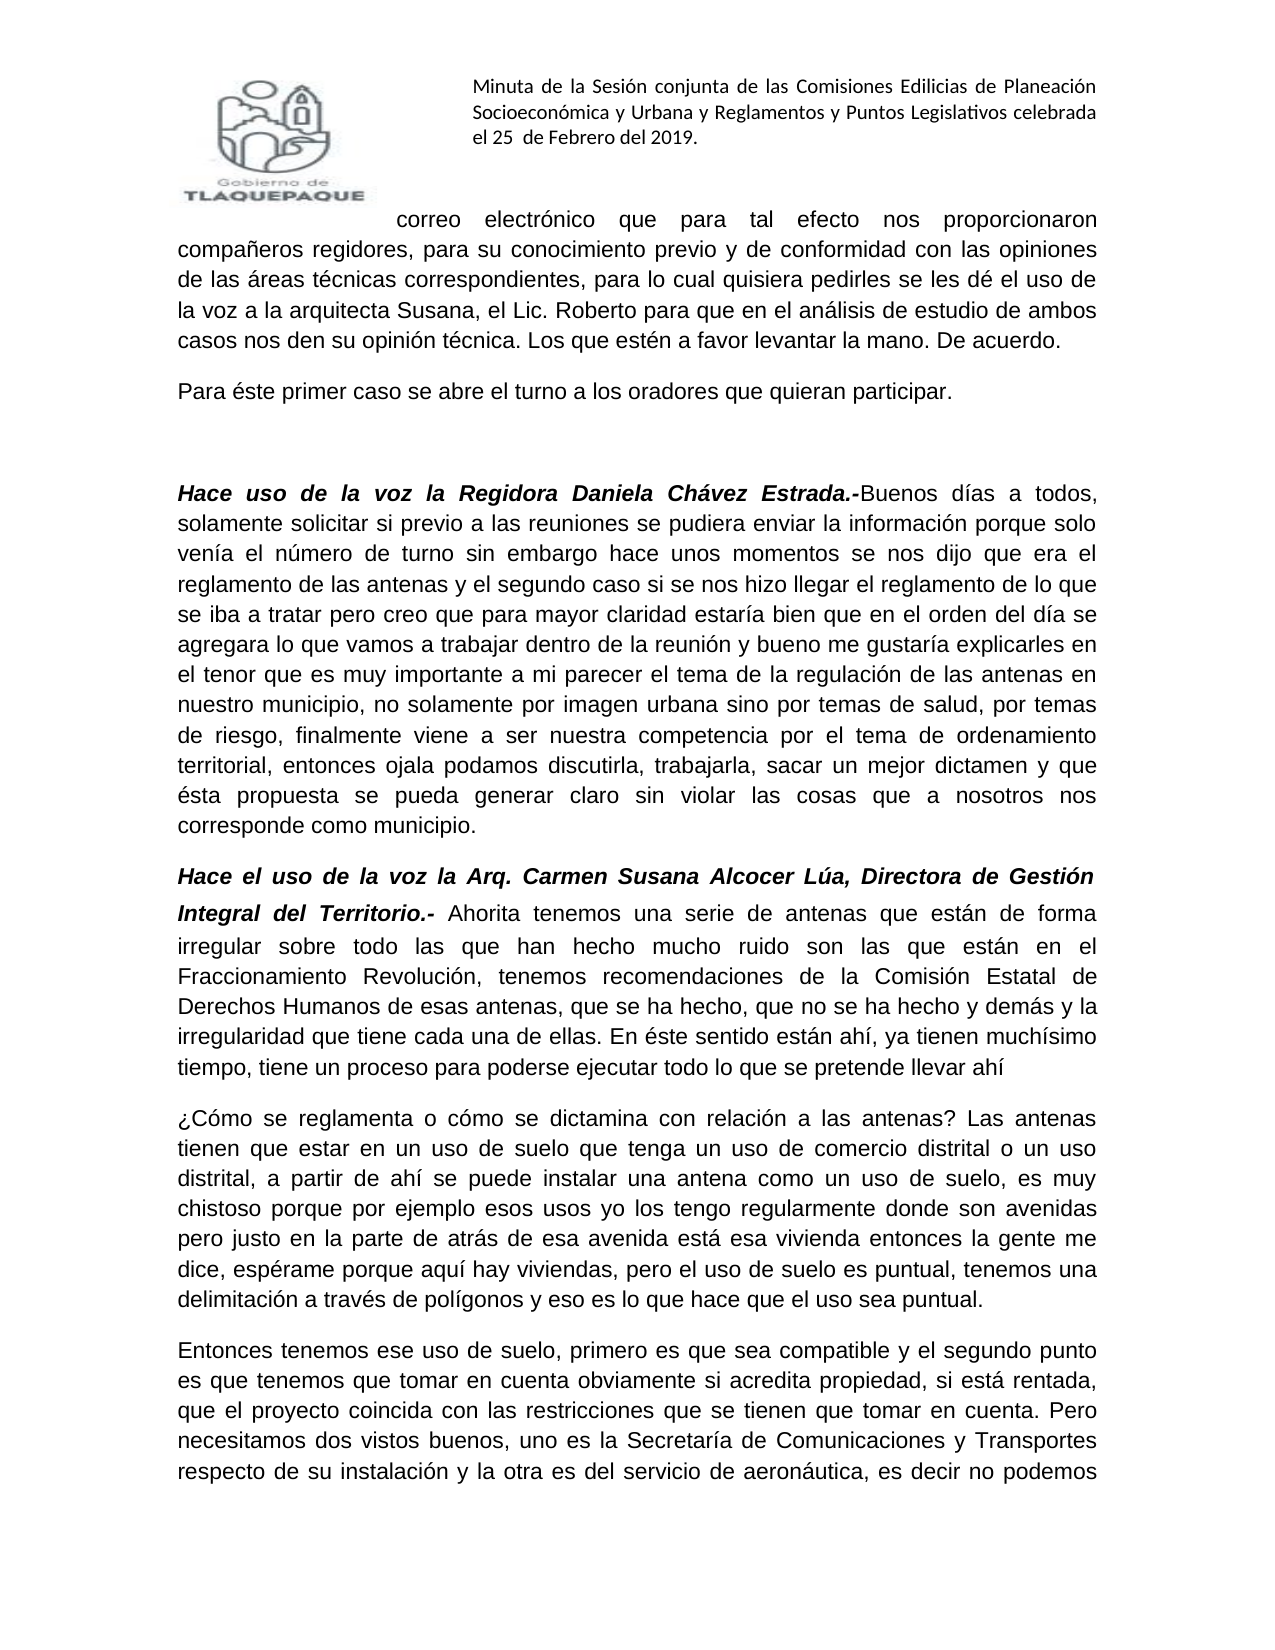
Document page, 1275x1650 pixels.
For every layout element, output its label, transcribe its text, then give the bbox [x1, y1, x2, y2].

text Para éste primer caso se abre el turno a los oradores que quieran participar. [177, 378, 1098, 404]
picture [169, 65, 378, 206]
text Hace el uso de la voz la Arq. Carmen Susana Alcocer Lúa, Directora de Gestión Integral del Territorio.- Ahorita tenemos una serie de antenas que están de forma irregular sobre todo las que han hecho mucho ruido son las que están en el Fraccionamiento Revolución, tenemos recomendaciones de la Comisión Estatal de Derechos Humanos de esas antenas, que se ha hecho, que no se ha hecho y demás y la irregularidad que tiene cada una de ellas. En éste sentido están ahí, ya tienen muchísimo tiempo, tiene un proceso para poderse ejecutar todo lo que se pretende llevar ahí [177, 863, 1098, 1080]
text ¿Cómo se reglamenta o cómo se dictamina con relación a las antenas? Las antenas tienen que estar en un uso de suelo que tenga un uso de comercio distrital o un uso distrital, a partir de ahí se puede instalar una antena como un uso de suelo, es muy chistoso porque por ejemplo esos usos yo los tengo regularmente donde son avenidas pero justo en la parte de atrás de esa avenida está esa vivienda entonces la gente me dice, espérame porque aquí hay viviendas, pero el uso de suelo es puntual, tenemos una delimitación a través de polígonos y eso es lo que hace que el uso sea puntual. [177, 1104, 1098, 1312]
text Hace uso de la voz la Regidora Daniela Chávez Estrada.-Buenos días a todos, solamente solicitar si previo a las reuniones se pudiera enviar la información porque solo venía el número de turno sin embargo hace unos momentos se nos dijo que era el reglamento de las antenas y el segundo caso si se nos hizo llegar el reglamento de lo que se iba a tratar pero creo que para mayor claridad estaría bien que en el orden del día se agregara lo que vamos a trabajar dentro de la reunión y bueno me gustaría explicarles en el tenor que es muy importante a mi parecer el tema de la regulación de las antenas en nuestro municipio, no solamente por imagen urbana sino por temas de salud, por temas de riesgo, finalmente viene a ser nuestra competencia por el tema de ordenamiento territorial, entonces ojala podamos discutirla, trabajarla, sacar un mejor dictamen y que ésta propuesta se pueda generar claro sin violar las cosas que a nosotros nos corresponde como municipio. [177, 480, 1098, 839]
